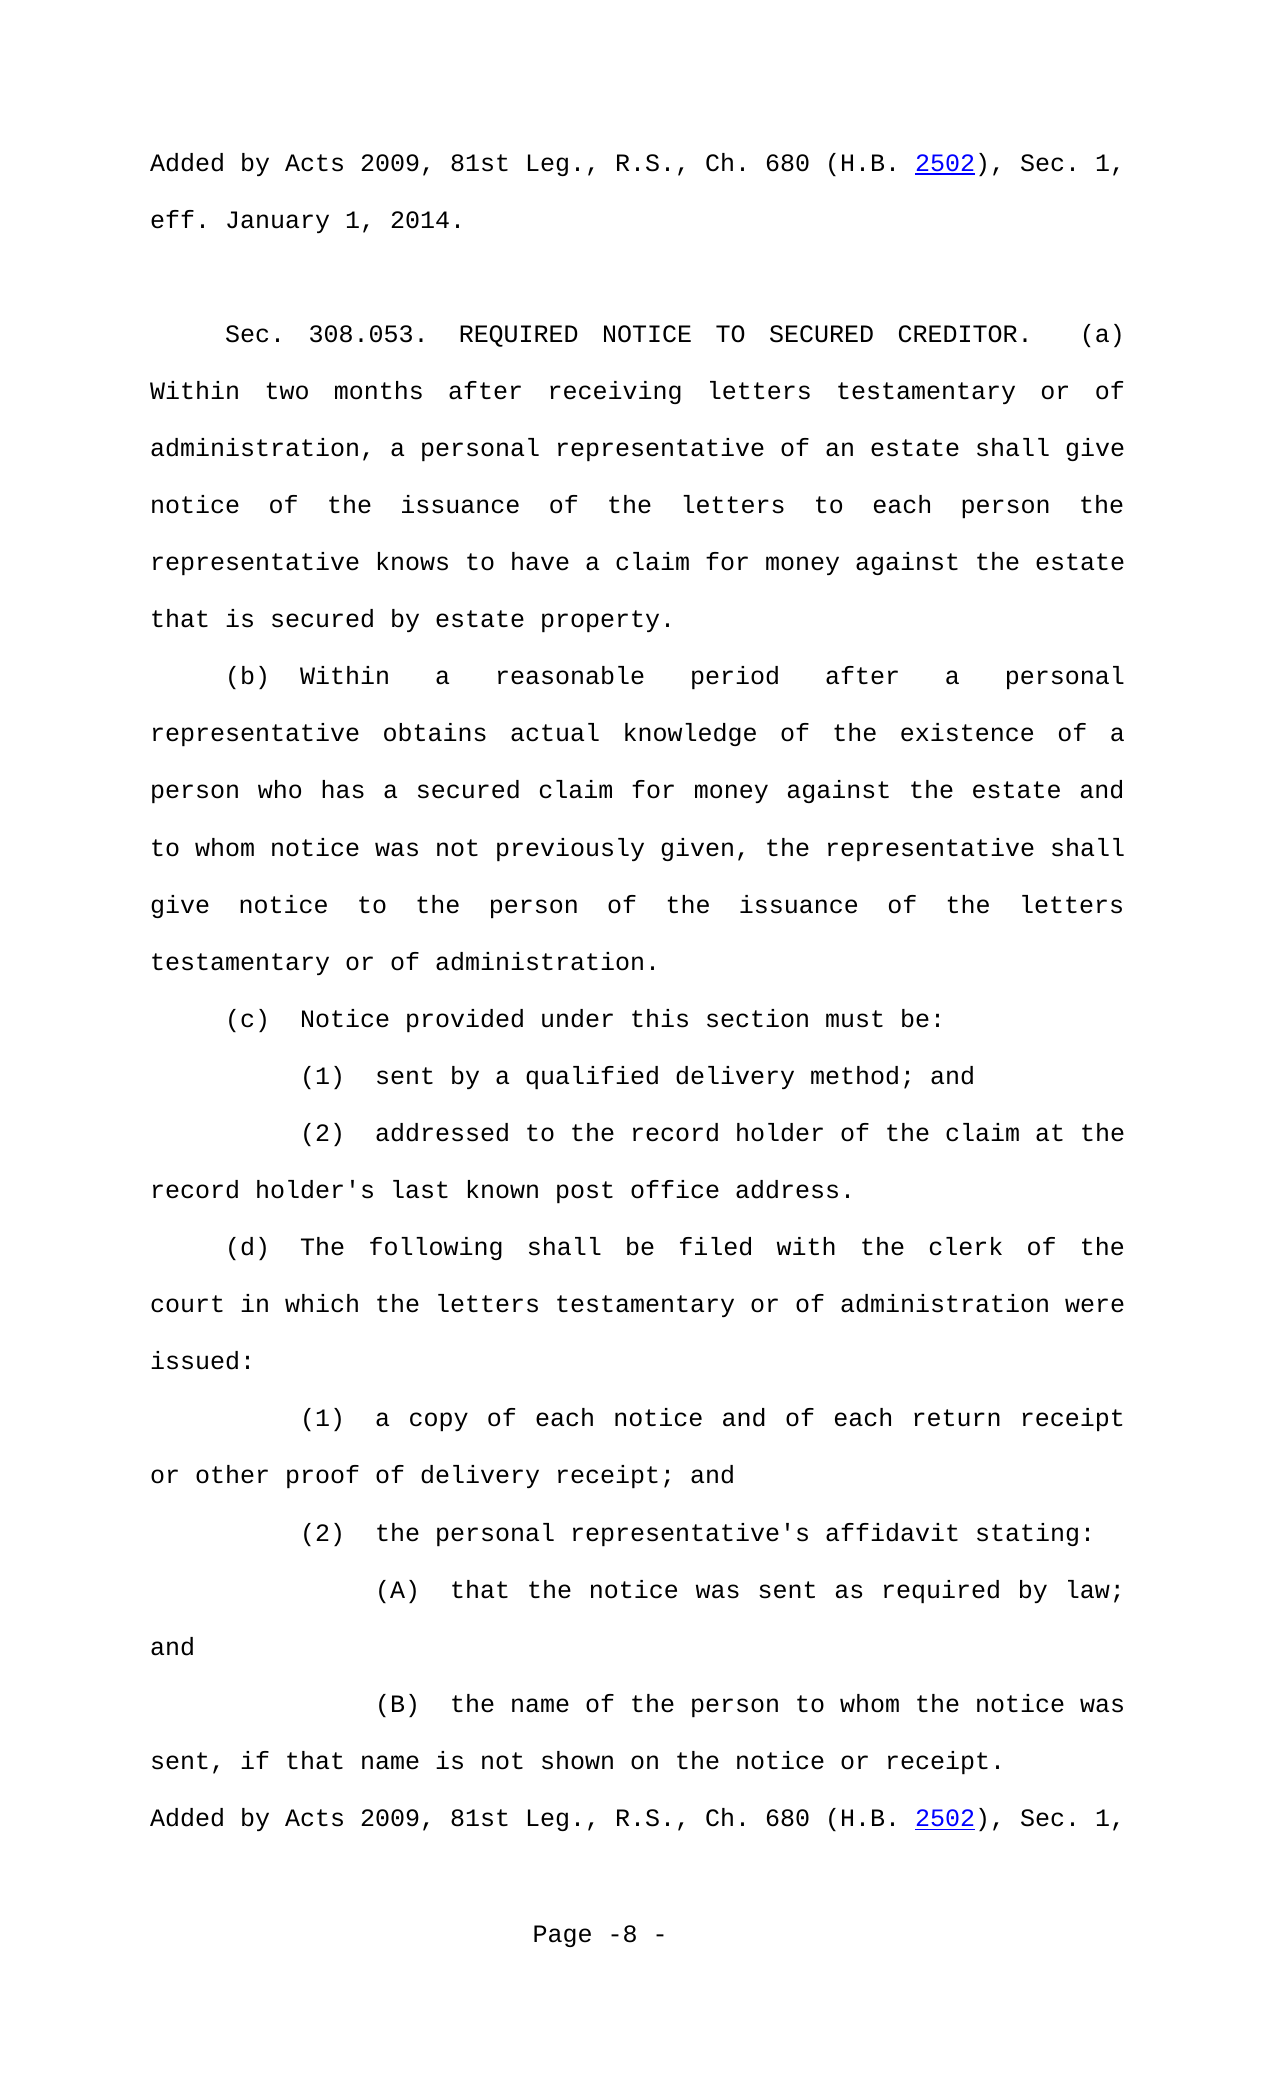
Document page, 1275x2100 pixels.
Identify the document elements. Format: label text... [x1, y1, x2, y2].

text Sec. 308.053. REQUIRED NOTICE TO SECURED CREDITOR. (a) Within two months after receiving letters testamentary or of administration, a personal representative of an estate shall give notice of the issuance of the letters to each person the representative knows to have a claim for money against the estate that is secured by estate property. [150, 321, 1125, 635]
text (c) Notice provided under this section must be: [150, 1006, 1125, 1035]
text (B) the name of the person to whom the notice was sent, if that name is not shown on the notice or receipt. [150, 1691, 1125, 1777]
text (b) Within a reasonable period after a personal representative obtains actual knowledge of the existence of a person who has a secured claim for money against the estate and to whom notice was not previously given, the representative shall give notice to the person of the issuance of the letters testamentary or of administration. [150, 664, 1125, 978]
text (d) The following shall be filed with the clerk of the court in which the letters testamentary or of administration were issued: [150, 1234, 1125, 1377]
text (1) a copy of each notice and of each return receipt or other proof of delivery receipt; and [150, 1406, 1125, 1491]
text (A) that the notice was sent as required by law; and [150, 1577, 1125, 1663]
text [150, 1805, 1125, 1834]
text (2) addressed to the record holder of the claim at the record holder's last known post office address. [150, 1120, 1125, 1206]
text (1) sent by a qualified delivery method; and [150, 1063, 1125, 1092]
text (2) the personal representative's affidavit stating: [150, 1520, 1125, 1548]
text Added by Acts 2009, 81st Leg., R.S., Ch. 680 (H.B. 2502), Sec. 1, eff. January 1, 2014. [150, 150, 1125, 236]
